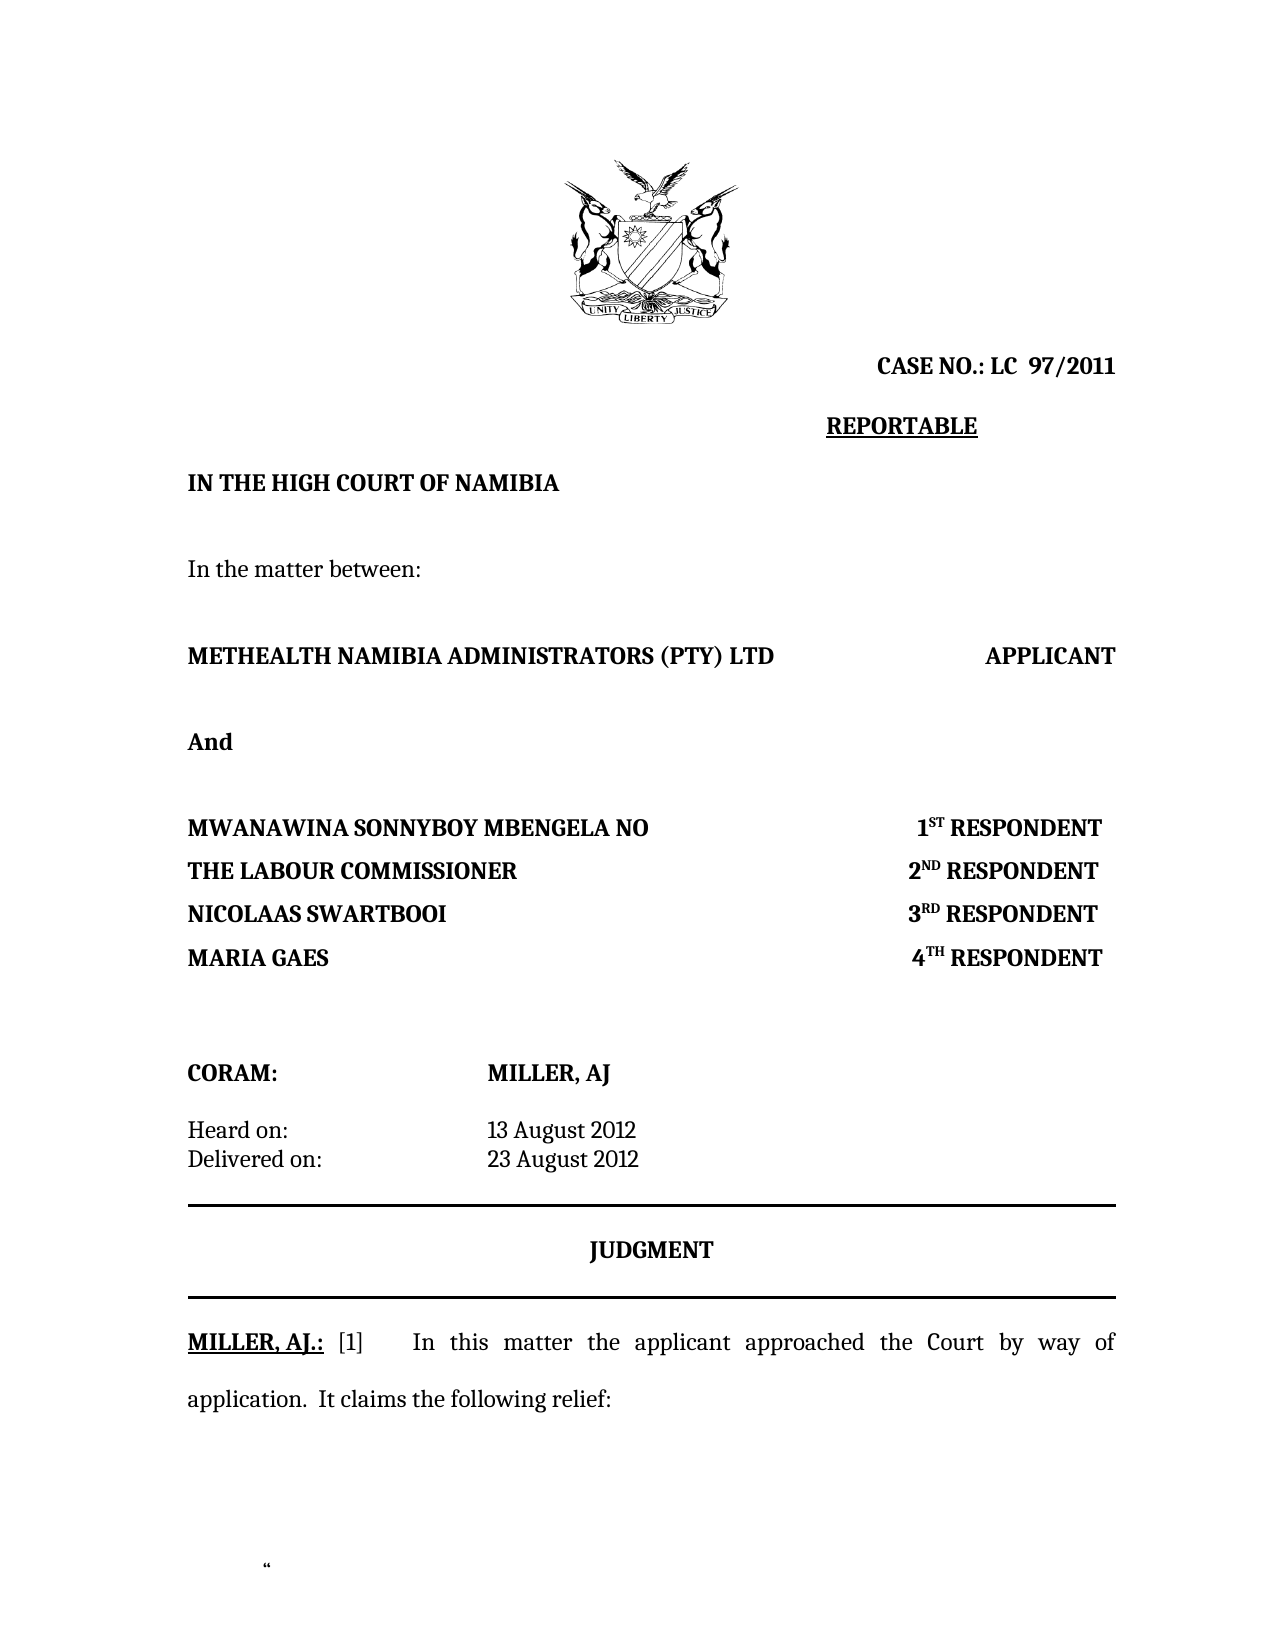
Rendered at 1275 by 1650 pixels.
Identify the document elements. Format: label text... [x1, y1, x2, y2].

text And [187, 728, 1116, 757]
text Heard on: 13 August 2012 [187, 1116, 1116, 1145]
picture [555, 150, 748, 324]
text MILLER, AJ.: [1] In this matter the applicant approached the Court by way of application. It claims the following relief: [187, 1328, 1116, 1414]
text MARIA GAES 4TH RESPONDENT [187, 943, 1116, 972]
text “ [187, 1558, 1116, 1584]
text CORAM: MILLER, AJ [187, 1058, 1116, 1087]
text NICOLAAS SWARTBOOI 3RD RESPONDENT [187, 900, 1116, 929]
text MWANAWINA SONNYBOY MBENGELA NO 1ST RESPONDENT [187, 814, 1116, 843]
subtitle IN THE HIGH COURT OF NAMIBIA [187, 469, 1116, 498]
text In the matter between: [187, 555, 1116, 584]
text JUDGMENT [187, 1236, 1116, 1265]
text CASE NO.: LC 97/2011 [187, 352, 1116, 381]
text THE LABOUR COMMISSIONER 2ND RESPONDENT [187, 857, 1116, 886]
text METHEALTH NAMIBIA ADMINISTRATORS (PTY) LTD APPLICANT [187, 642, 1116, 670]
text Delivered on: 23 August 2012 [187, 1145, 1116, 1173]
subtitle REPORTABLE [787, 412, 1116, 440]
